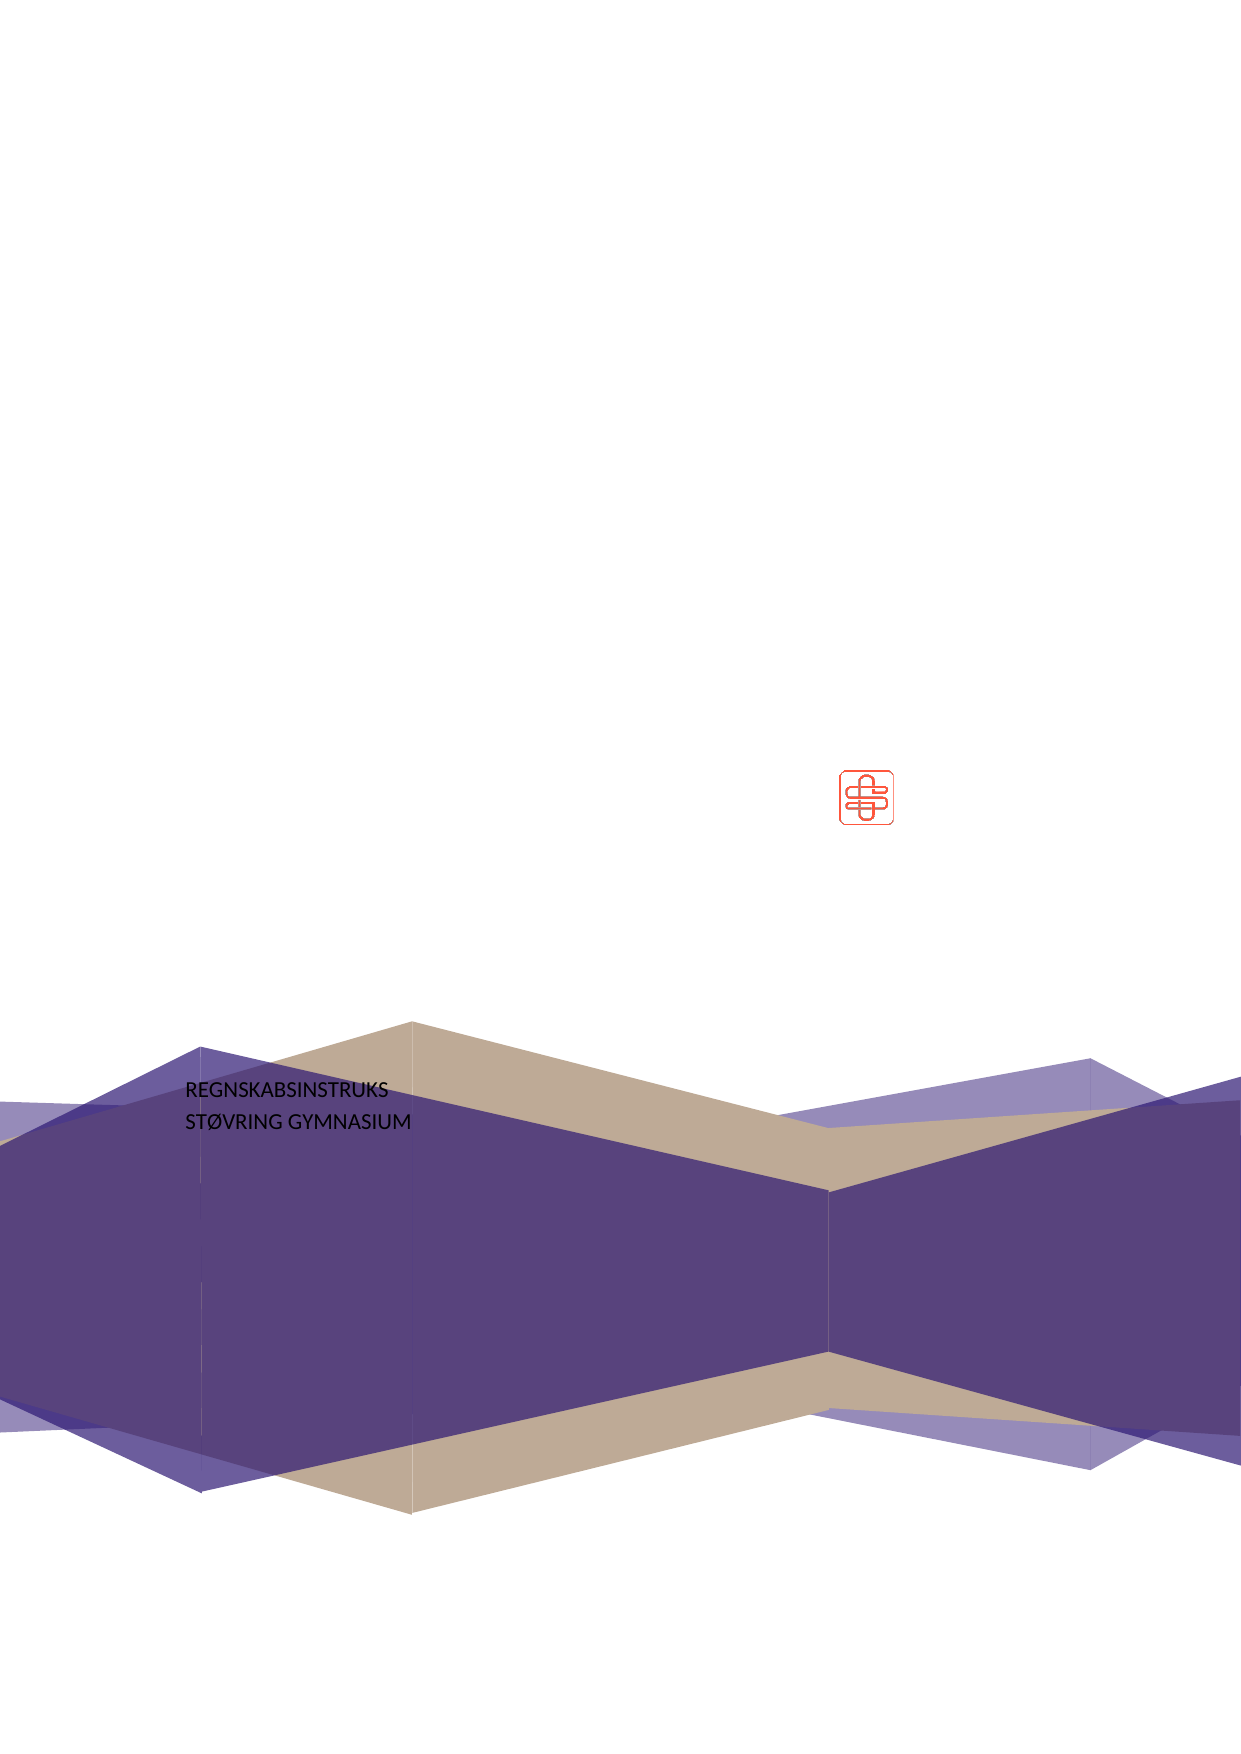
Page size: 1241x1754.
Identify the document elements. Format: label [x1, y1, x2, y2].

picture [839, 770, 894, 825]
